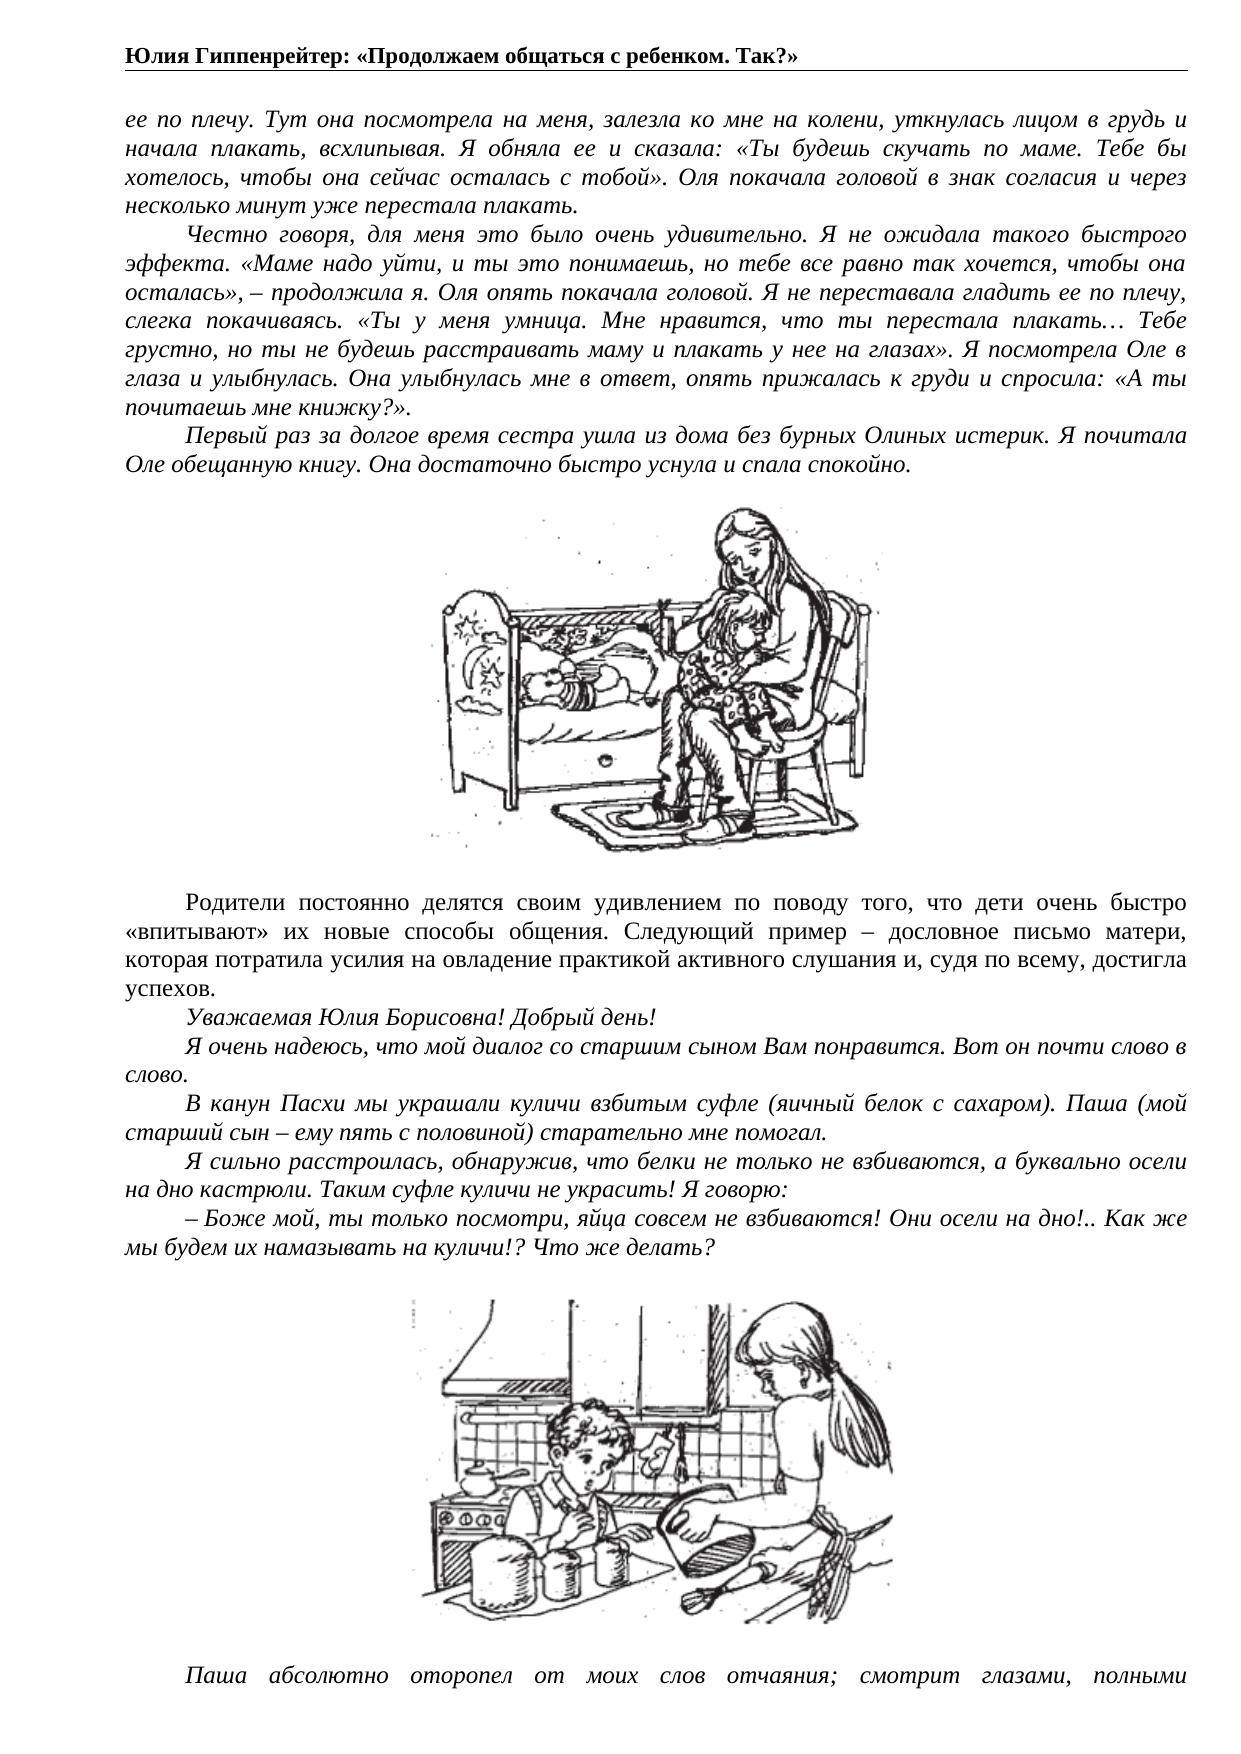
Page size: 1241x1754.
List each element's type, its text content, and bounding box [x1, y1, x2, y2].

text Я сильно расстроилась, обнаружив, что белки не только не взбиваются, а буквально осели на дно кастрюли. Таким суфле куличи не украсить! Я говорю: [125, 1146, 1188, 1203]
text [125, 104, 1188, 219]
text Родители постоянно делятся своим удивлением по поводу того, что дети очень быстро «впитывают» их новые способы общения. Следующий пример – дословное письмо матери, которая потратила усилия на овладение практикой активного слушания и, судя по всему, достигла успехов. [125, 887, 1188, 1002]
picture [406, 1289, 907, 1632]
text Честно говоря, для меня это было очень удивительно. Я не ожидала такого быстрого эффекта. «Маме надо уйти, и ты это понимаешь, но тебе все равно так хочется, чтобы она осталась», – продолжила я. Оля опять покачала головой. Я не переставала гладить ее по плечу, слегка покачиваясь. «Ты у меня умница. Мне нравится, что ты перестала плакать… Тебе грустно, но ты не будешь расстраивать маму и плакать у нее на глазах». Я посмотрела Оле в глаза и улыбнулась. Она улыбнулась мне в ответ, опять прижалась к груди и спросила: «А ты почитаешь мне книжку?». [125, 219, 1188, 420]
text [125, 1660, 1188, 1689]
text Я очень надеюсь, что мой диалог со старшим сыном Вам понравится. Вот он почти слово в слово. [125, 1031, 1188, 1088]
text Уважаемая Юлия Борисовна! Добрый день! [125, 1002, 1188, 1031]
text – Боже мой, ты только посмотри, яйца совсем не взбиваются! Они осели на дно!.. Как же мы будем их намазывать на куличи!? Что же делать? [125, 1203, 1188, 1261]
text В канун Пасхи мы украшали куличи взбитым суфле (яичный белок с сахаром). Паша (мой старший сын – ему пять с половиной) старательно мне помогал. [125, 1088, 1188, 1146]
text Первый раз за долгое время сестра ушла из дома без бурных Олиных истерик. Я почитала Оле обещанную книгу. Она достаточно быстро уснула и спала спокойно. [125, 420, 1188, 478]
picture [430, 506, 884, 859]
